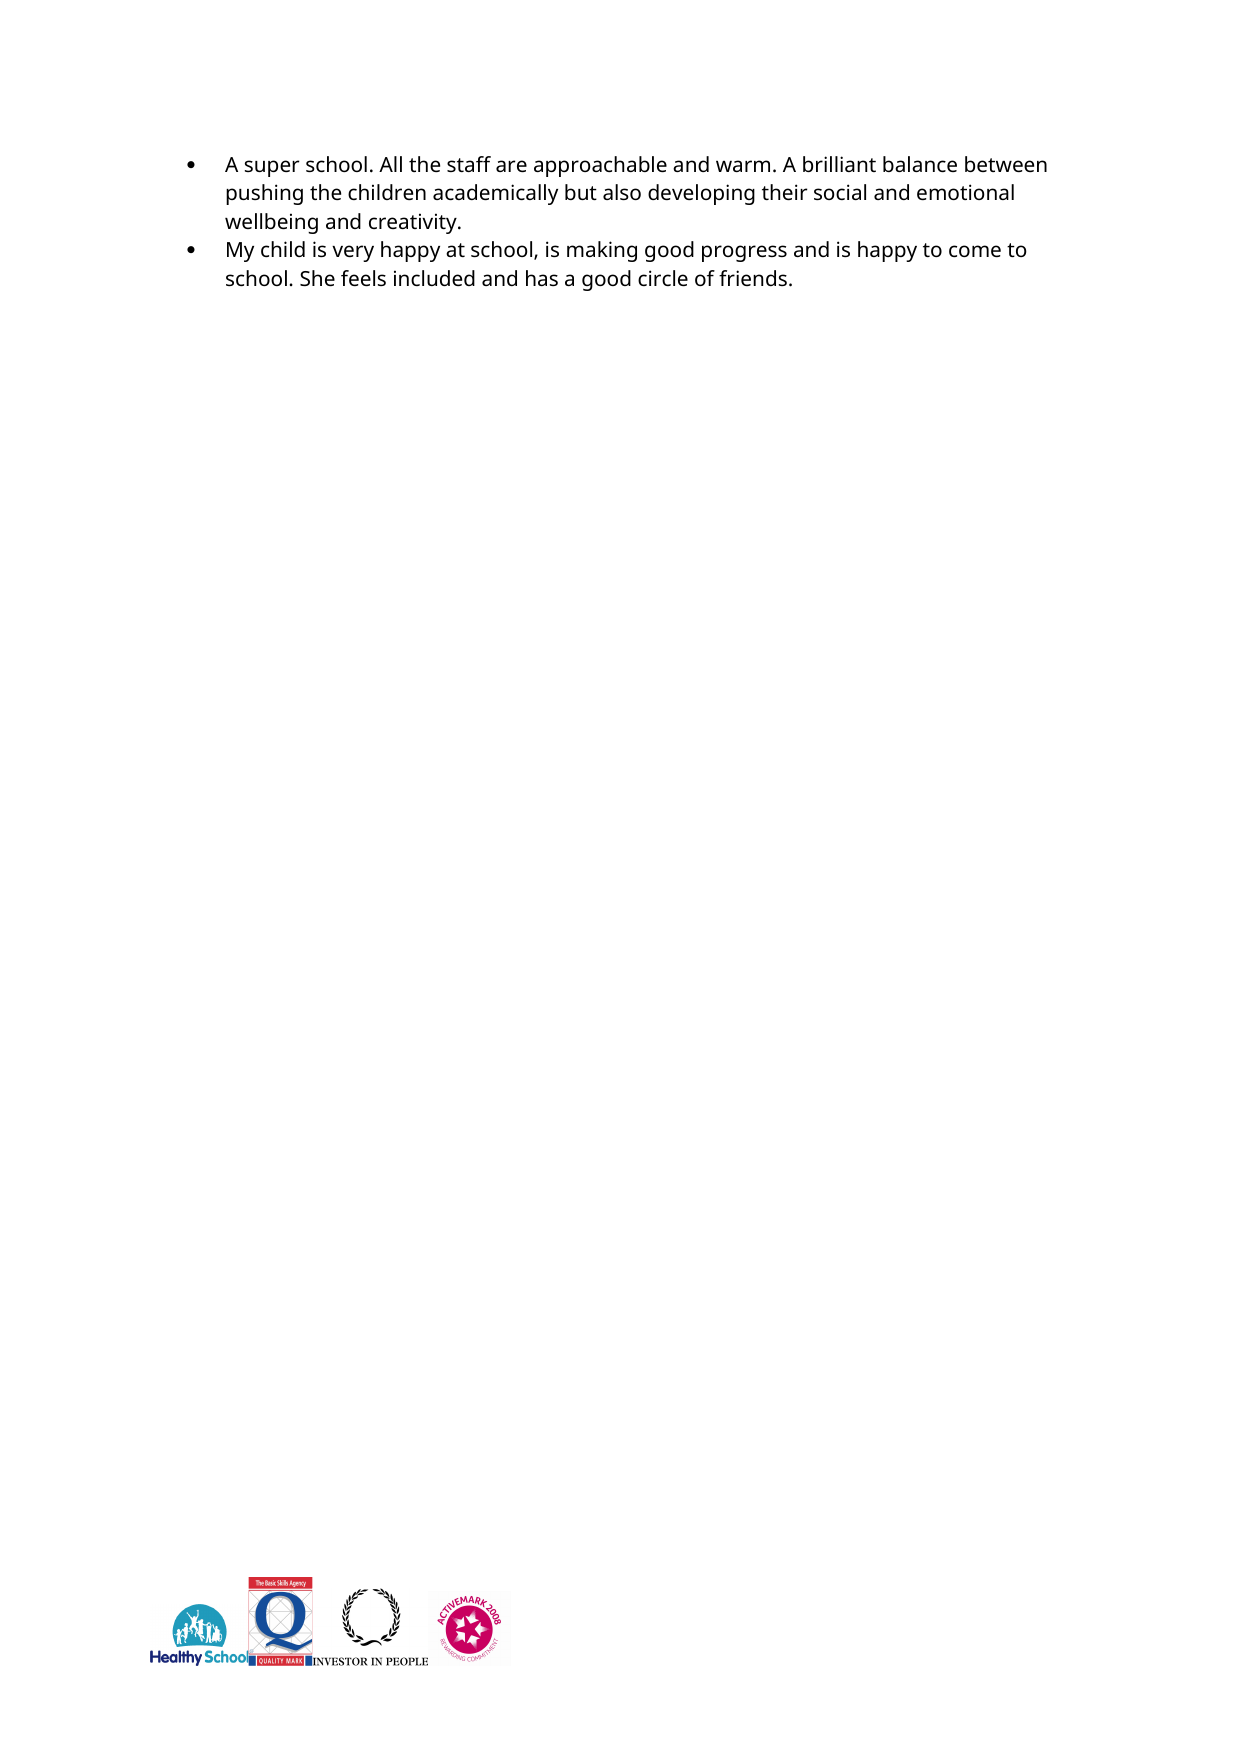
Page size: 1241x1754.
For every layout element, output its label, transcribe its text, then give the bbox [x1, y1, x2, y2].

picture [150, 1577, 511, 1666]
list My child is very happy at school, is making good progress and is happy to come to school. She feels included and has a good circle of friends. [187, 235, 1090, 292]
list A super school. All the staff are approachable and warm. A brilliant balance between pushing the children academically but also developing their social and emotional wellbeing and creativity. [187, 150, 1090, 235]
